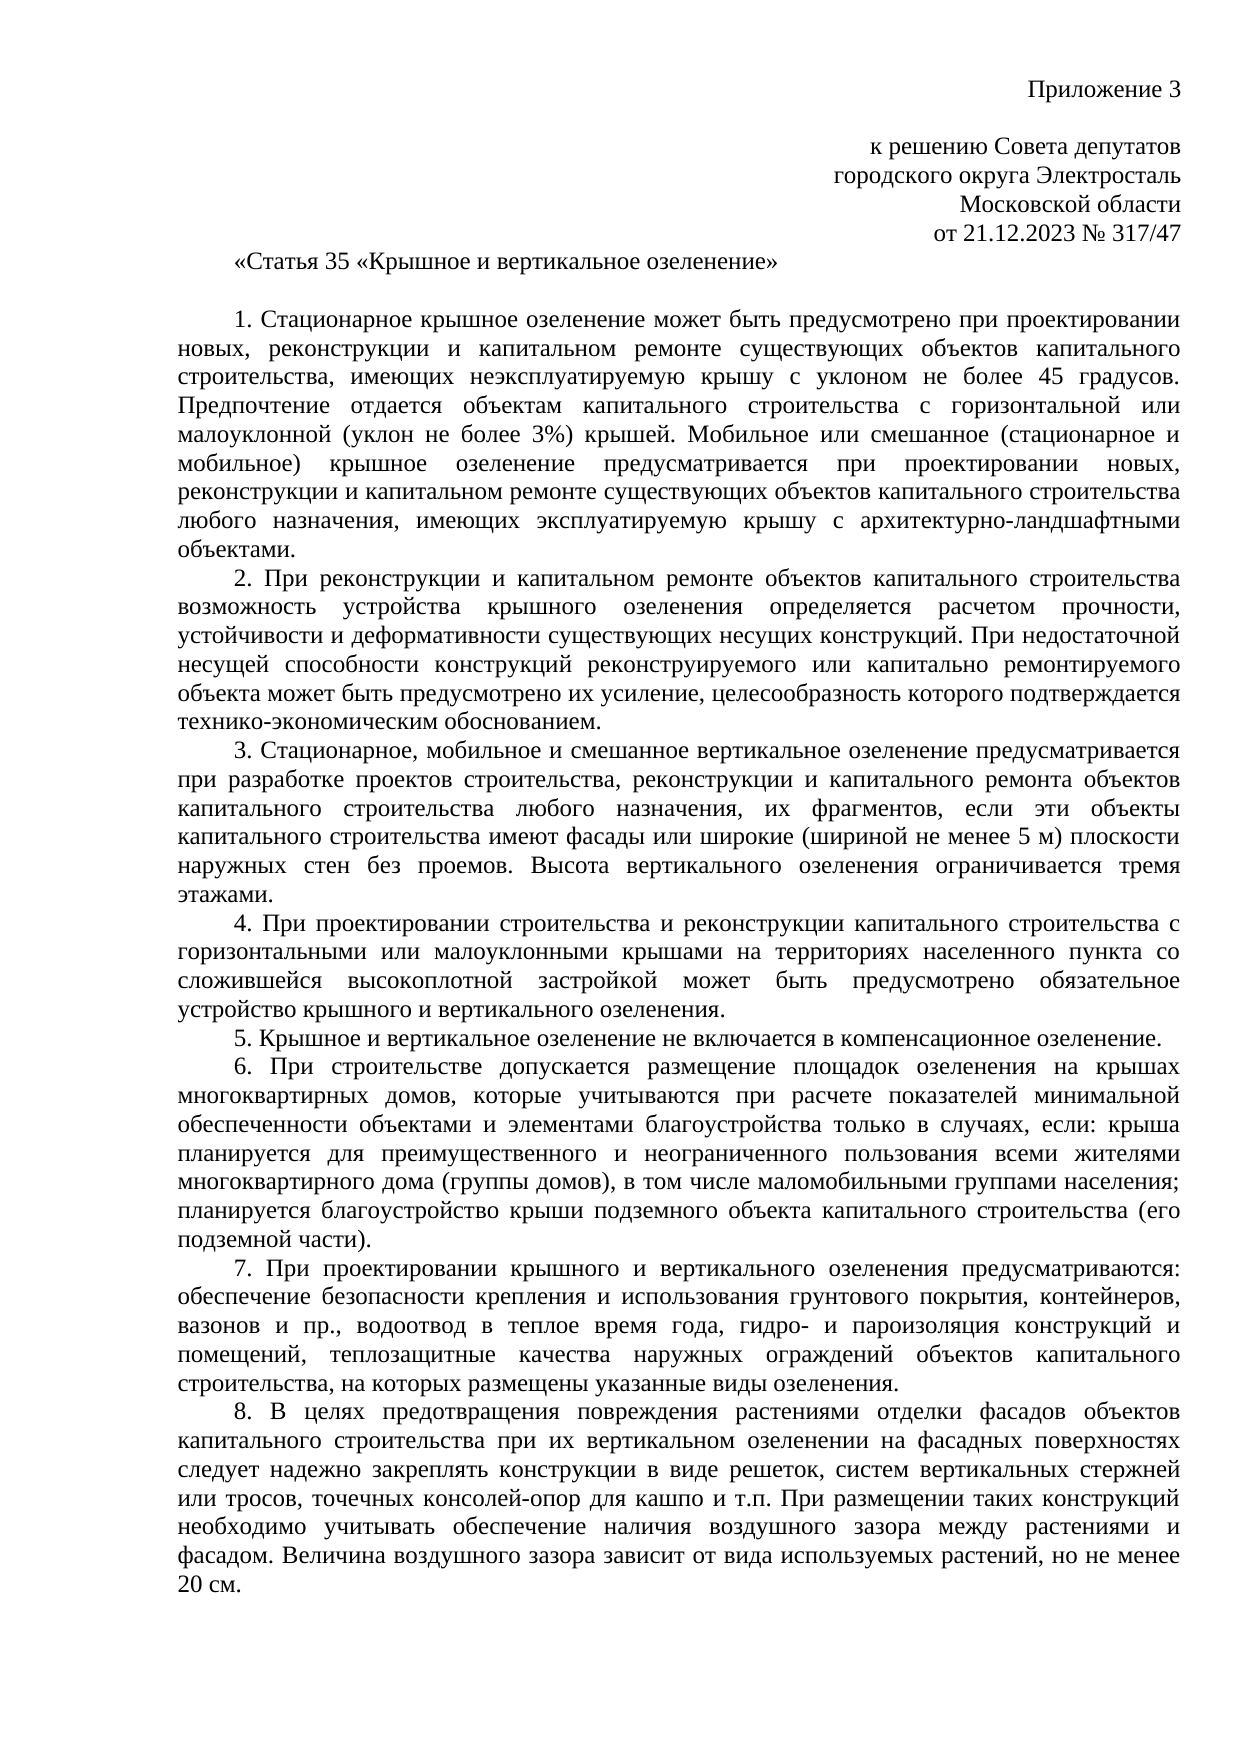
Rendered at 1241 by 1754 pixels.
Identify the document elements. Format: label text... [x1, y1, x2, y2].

list 8. В целях предотвращения повреждения растениями отделки фасадов объектов капитального строительства при их вертикальном озеленении на фасадных поверхностях следует надежно закреплять конструкции в виде решеток, систем вертикальных стержней или тросов, точечных консолей-опор для кашпо и т.п. При размещении таких конструкций необходимо учитывать обеспечение наличия воздушного зазора между растениями и фасадом. Величина воздушного зазора зависит от вида используемых растений, но не менее 20 см. [177, 1396, 1181, 1598]
list 1. Стационарное крышное озеленение может быть предусмотрено при проектировании новых, реконструкции и капитальном ремонте существующих объектов капитального строительства, имеющих неэксплуатируемую крышу с уклоном не более 45 градусов. Предпочтение отдается объектам капитального строительства с горизонтальной или малоуклонной (уклон не более 3%) крышей. Мобильное или смешанное (стационарное и мобильное) крышное озеленение предусматривается при проектировании новых, реконструкции и капитальном ремонте существующих объектов капитального строительства любого назначения, имеющих эксплуатируемую крышу с архитектурно-ландшафтными объектами. [177, 304, 1181, 563]
list 6. При строительстве допускается размещение площадок озеленения на крышах многоквартирных домов, которые учитываются при расчете показателей минимальной обеспеченности объектами и элементами благоустройства только в случаях, если: крыша планируется для преимущественного и неограниченного пользования всеми жителями многоквартирного дома (группы домов), в том числе маломобильными группами населения; планируется благоустройство крыши подземного объекта капитального строительства (его подземной части). [177, 1051, 1181, 1253]
text городского округа Электросталь [177, 160, 1181, 189]
list 3. Стационарное, мобильное и смешанное вертикальное озеленение предусматривается при разработке проектов строительства, реконструкции и капитального ремонта объектов капитального строительства любого назначения, их фрагментов, если эти объекты капитального строительства имеют фасады или широкие (шириной не менее 5 м) плоскости наружных стен без проемов. Высота вертикального озеленения ограничивается тремя этажами. [177, 735, 1181, 908]
text Московской области [177, 189, 1181, 218]
list 2. При реконструкции и капитальном ремонте объектов капитального строительства возможность устройства крышного озеленения определяется расчетом прочности, устойчивости и деформативности существующих несущих конструкций. При недостаточной несущей способности конструкций реконструируемого или капитально ремонтируемого объекта может быть предусмотрено их усиление, целесообразность которого подтверждается технико-экономическим обоснованием. [177, 563, 1181, 735]
list 4. При проектировании строительства и реконструкции капитального строительства с горизонтальными или малоуклонными крышами на территориях населенного пункта со сложившейся высокоплотной застройкой может быть предусмотрено обязательное устройство крышного и вертикального озеленения. [177, 908, 1181, 1023]
text от 21.12.2023 № 317/47 [177, 218, 1181, 246]
text к решению Совета депутатов [177, 131, 1181, 160]
list «Статья 35 «Крышное и вертикальное озеленение» [177, 246, 1181, 275]
list 7. При проектировании крышного и вертикального озеленения предусматриваются: обеспечение безопасности крепления и использования грунтового покрытия, контейнеров, вазонов и пр., водоотвод в теплое время года, гидро- и пароизоляция конструкций и помещений, теплозащитные качества наружных ограждений объектов капитального строительства, на которых размещены указанные виды озеленения. [177, 1253, 1181, 1396]
list 5. Крышное и вертикальное озеленение не включается в компенсационное озеленение. [177, 1023, 1181, 1051]
text Приложение 3 [177, 74, 1181, 103]
